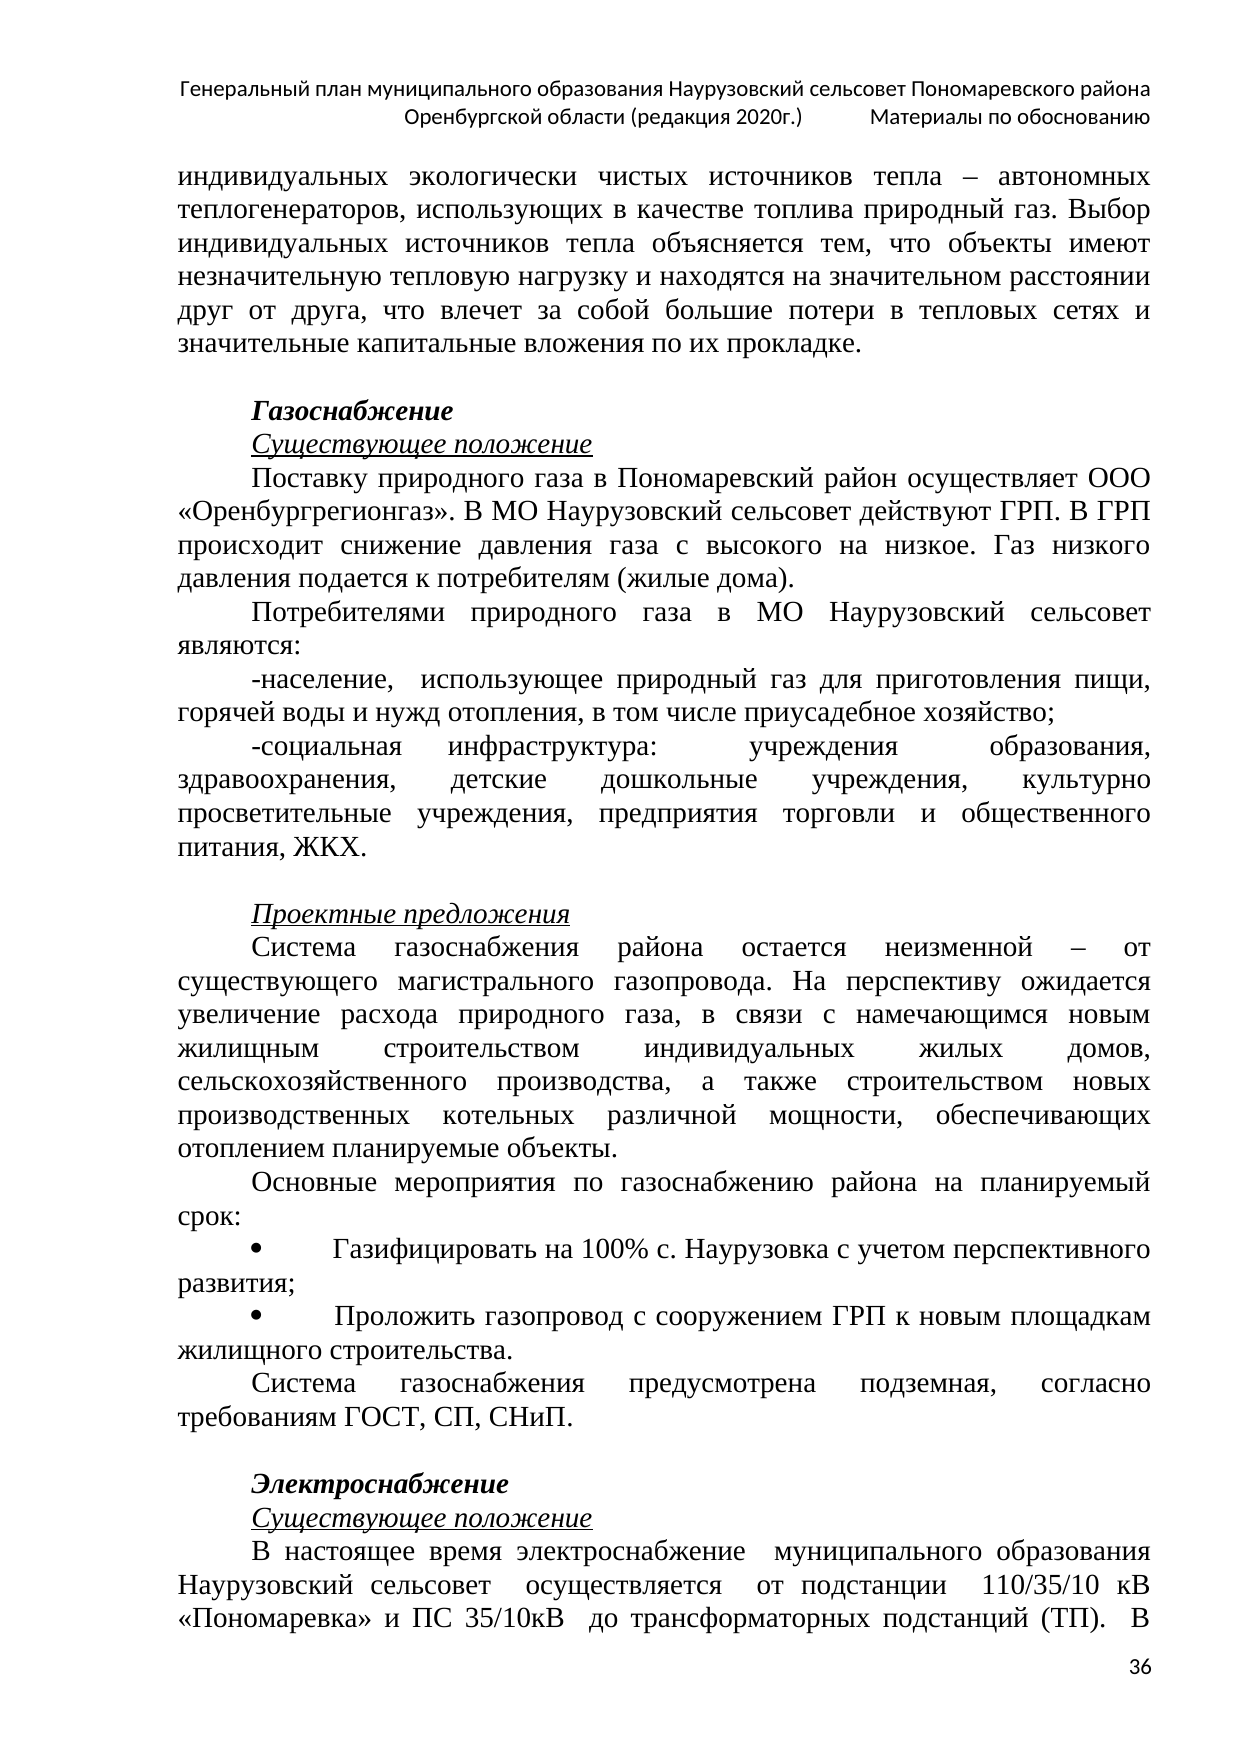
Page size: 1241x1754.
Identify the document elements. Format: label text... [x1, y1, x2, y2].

text Система газоснабжения района остается неизменной – от существующего магистрального газопровода. На перспективу ожидается увеличение расхода природного газа, в связи с намечающимся новым жилищным строительством индивидуальных жилых домов, сельскохозяйственного производства, а также строительством новых производственных котельных различной мощности, обеспечивающих отоплением планируемые объекты. [177, 929, 1152, 1164]
text Проектные предложения [177, 896, 1152, 929]
text Существующее положение [177, 1500, 1152, 1533]
text -население, использующее природный газ для приготовления пищи, горячей воды и нужд отопления, в том числе приусадебное хозяйство; [177, 661, 1152, 728]
list Газифицировать на 100% с. Наурузовка с учетом перспективного развития; [177, 1231, 1152, 1298]
text Поставку природного газа в Пономаревский район осуществляет ООО «Оренбургрегионгаз». В МО Наурузовский сельсовет действуют ГРП. В ГРП происходит снижение давления газа с высокого на низкое. Газ низкого давления подается к потребителям (жилые дома). [177, 460, 1152, 594]
text -социальная инфраструктура: учреждения образования, здравоохранения, детские дошкольные учреждения, культурно просветительные учреждения, предприятия торговли и общественного питания, ЖКХ. [177, 728, 1152, 862]
text Основные мероприятия по газоснабжению района на планируемый срок: [177, 1164, 1152, 1231]
subtitle Электроснабжение [177, 1466, 1152, 1500]
text Существующее положение [177, 426, 1152, 460]
text Потребителями природного газа в МО Наурузовский сельсовет являются: [177, 594, 1152, 661]
subtitle Газоснабжение [177, 393, 1152, 426]
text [177, 1533, 1152, 1634]
list Проложить газопровод с сооружением ГРП к новым площадкам жилищного строительства. [177, 1298, 1152, 1366]
text Система газоснабжения предусмотрена подземная, согласно требованиям ГОСТ, СП, СНиП. [177, 1366, 1152, 1433]
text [177, 158, 1152, 359]
